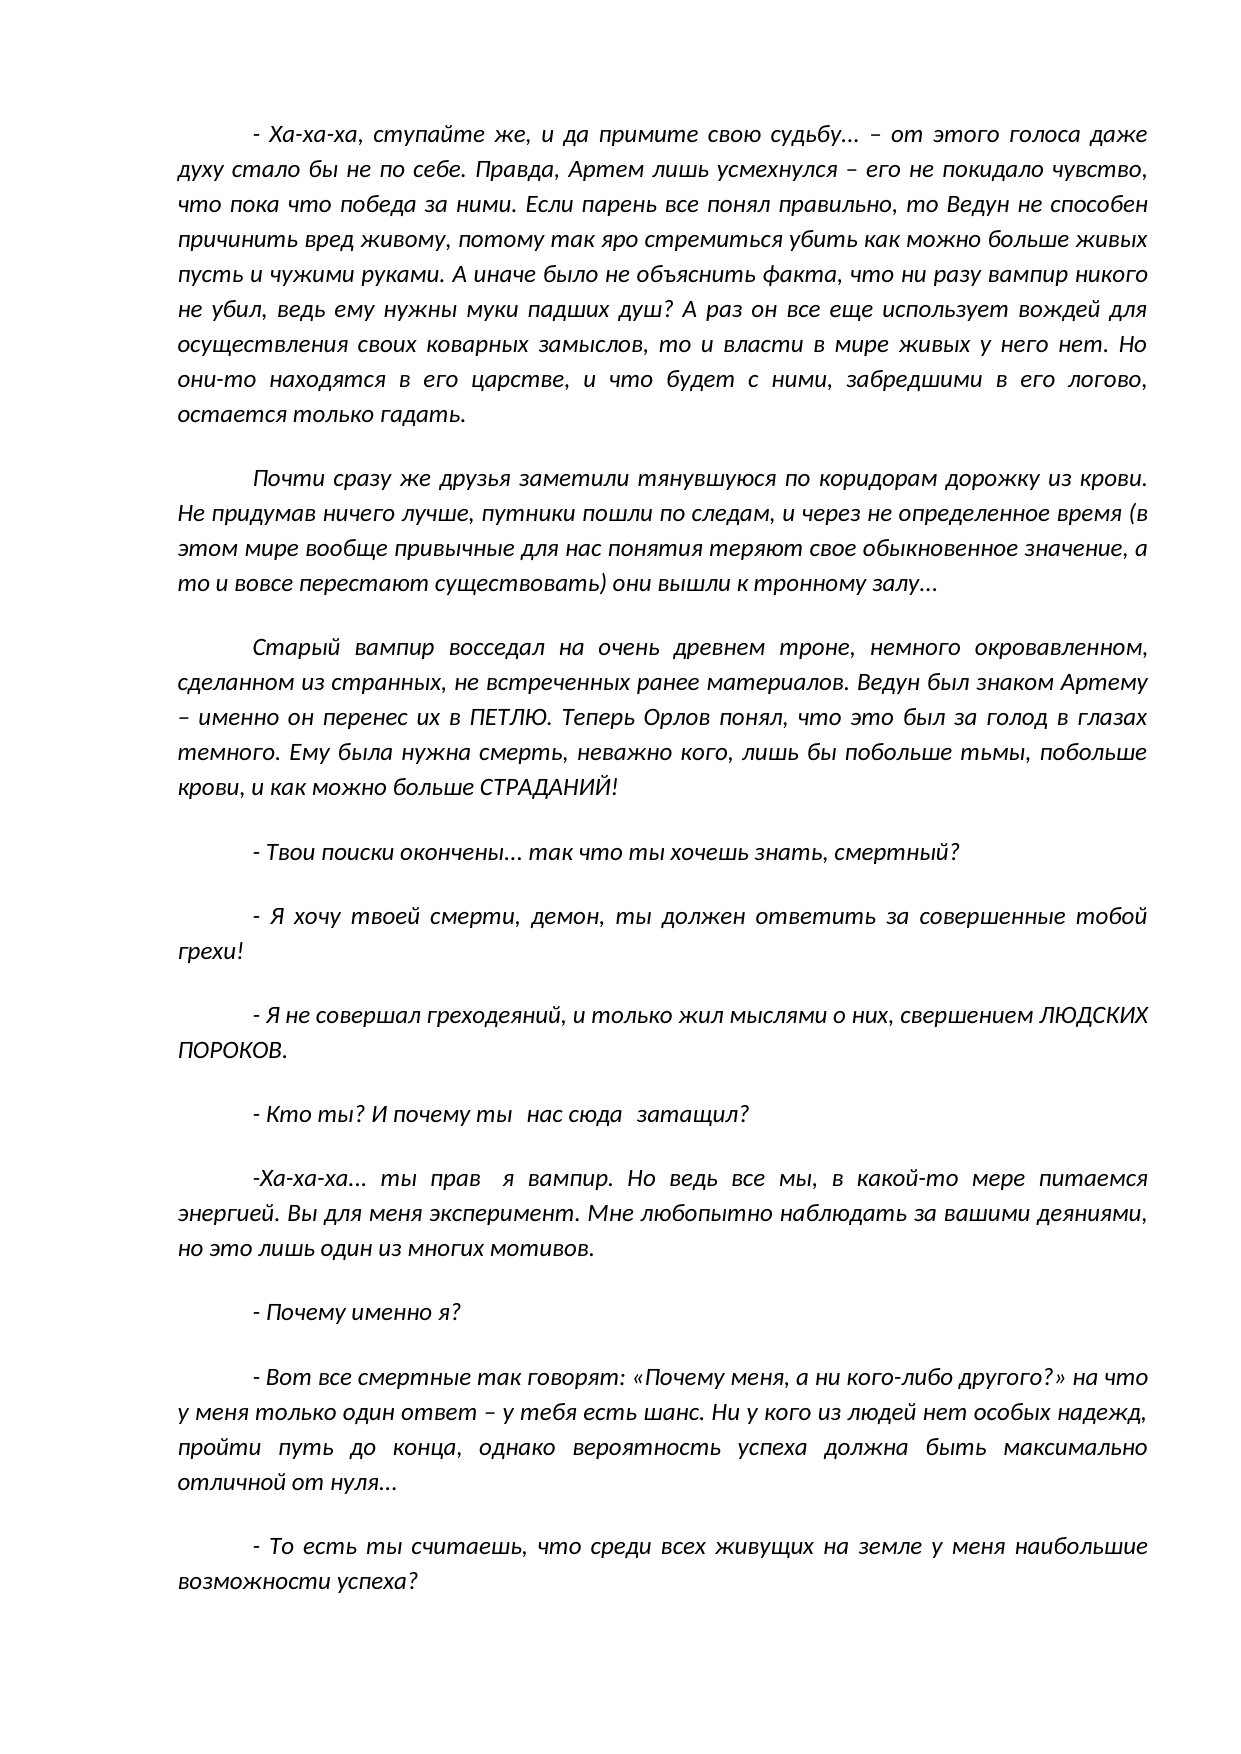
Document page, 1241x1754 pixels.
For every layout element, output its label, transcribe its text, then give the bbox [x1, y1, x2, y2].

text - То есть ты считаешь, что среди всех живущих на земле у меня наибольшие возможности успеха? [177, 1530, 1152, 1595]
text -Ха-ха-ха... ты прав я вампир. Но ведь все мы, в какой-то мере питаемся энергией. Вы для меня эксперимент. Мне любопытно наблюдать за вашими деяниями, но это лишь один из многих мотивов. [177, 1162, 1152, 1263]
text Старый вампир восседал на очень древнем троне, немного окровавленном, сделанном из странных, не встреченных ранее материалов. Ведун был знаком Артему – именно он перенес их в ПЕТЛЮ. Теперь Орлов понял, что это был за голод в глазах темного. Ему была нужна смерть, неважно кого, лишь бы побольше тьмы, побольше крови, и как можно больше СТРАДАНИЙ! [177, 631, 1152, 802]
text - Я хочу твоей смерти, демон, ты должен ответить за совершенные тобой грехи! [177, 900, 1152, 965]
text - Я не совершал греходеяний, и только жил мыслями о них, свершением ЛЮДСКИХ ПОРОКОВ. [177, 999, 1152, 1064]
text - Вот все смертные так говорят: «Почему меня, а ни кого-либо другого?» на что у меня только один ответ – у тебя есть шанс. Ни у кого из людей нет особых надежд, пройти путь до конца, однако вероятность успеха должна быть максимально отличной от нуля... [177, 1361, 1152, 1496]
text Почти сразу же друзья заметили тянувшуюся по коридорам дорожку из крови. Не придумав ничего лучше, путники пошли по следам, и через не определенное время (в этом мире вообще привычные для нас понятия теряют свое обыкновенное значение, а то и вовсе перестают существовать) они вышли к тронному залу... [177, 462, 1152, 598]
text - Кто ты? И почему ты нас сюда затащил? [177, 1098, 1152, 1129]
text - Ха-ха-ха, ступайте же, и да примите свою судьбу... – от этого голоса даже духу стало бы не по себе. Правда, Артем лишь усмехнулся – его не покидало чувство, что пока что победа за ними. Если парень все понял правильно, то Ведун не способен причинить вред живому, потому так яро стремиться убить как можно больше живых пусть и чужими руками. А иначе было не объяснить факта, что ни разу вампир никого не убил, ведь ему нужны муки падших душ? А раз он все еще использует вождей для осуществления своих коварных замыслов, то и власти в мире живых у него нет. Но они-то находятся в его царстве, и что будет с ними, забредшими в его логово, остается только гадать. [177, 118, 1152, 429]
text - Почему именно я? [177, 1296, 1152, 1327]
text - Твои поиски окончены... так что ты хочешь знать, смертный? [177, 836, 1152, 866]
